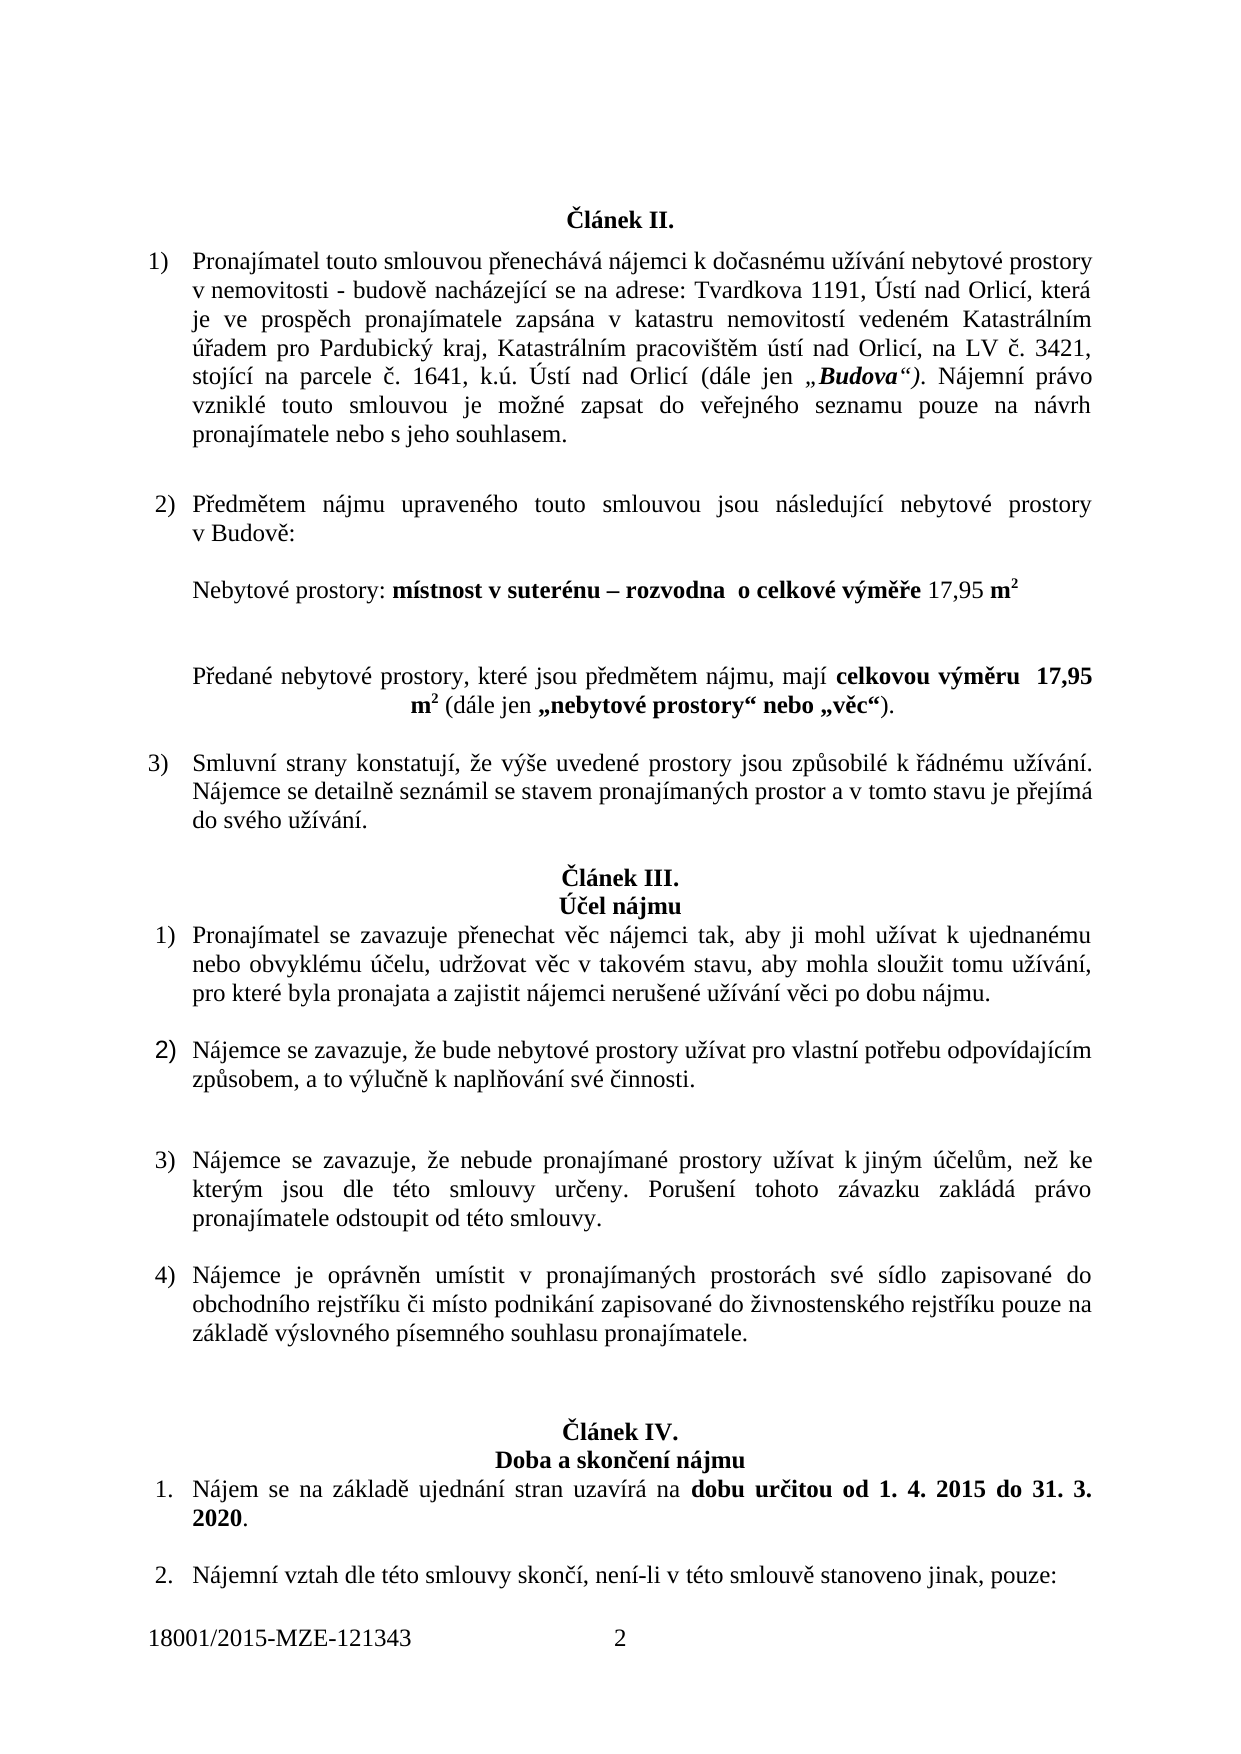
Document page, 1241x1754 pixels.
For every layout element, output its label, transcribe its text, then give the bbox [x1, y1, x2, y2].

text Doba a skončení nájmu [148, 1446, 1092, 1474]
text Nebytové prostory: místnost v suterénu – rozvodna o celkové výměře 17,95 m2 [148, 575, 1092, 633]
list Pronajímatel touto smlouvou přenechává nájemci k dočasnému užívání nebytové prostory v nemovitosti - budově nacházející se na adrese: Tvardkova 1191, Ústí nad Orlicí, která je ve prospěch pronajímatele zapsána v katastru nemovitostí vedeném Katastrálním úřadem pro Pardubický kraj, Katastrálním pracovištěm ústí nad Orlicí, na LV č. 3421, stojící na parcele č. 1641, k.ú. Ústí nad Orlicí (dále jen „Budova“). Nájemní právo vzniklé touto smlouvou je možné zapsat do veřejného seznamu pouze na návrh pronajímatele nebo s jeho souhlasem. [148, 246, 1092, 448]
list Nájemce se zavazuje, že bude nebytové prostory užívat pro vlastní potřebu odpovídajícím způsobem, a to výlučně k naplňování své činnosti. [154, 1035, 1092, 1093]
text Článek IV. [148, 1417, 1092, 1446]
list Nájem se na základě ujednání stran uzavírá na dobu určitou od 1. 4. 2015 do 31. 3. 2020. [154, 1474, 1092, 1532]
text Článek III. [148, 863, 1092, 891]
text Předané nebytové prostory, které jsou předmětem nájmu, mají celkovou výměru 17,95 m2 (dále jen „nebytové prostory“ nebo „věc“). [192, 661, 1092, 719]
list Pronajímatel se zavazuje přenechat věc nájemci tak, aby ji mohl užívat k ujednanému nebo obvyklému účelu, udržovat věc v takovém stavu, aby mohla sloužit tomu užívání, pro které byla pronajata a zajistit nájemci nerušené užívání věci po dobu nájmu. [154, 920, 1092, 1006]
list Předmětem nájmu upraveného touto smlouvou jsou následující nebytové prostory v Budově: [154, 489, 1092, 546]
list Nájemní vztah dle této smlouvy skončí, není-li v této smlouvě stanoveno jinak, pouze: [154, 1561, 1092, 1589]
list Nájemce je oprávněn umístit v pronajímaných prostorách své sídlo zapisované do obchodního rejstříku či místo podnikání zapisované do živnostenského rejstříku pouze na základě výslovného písemného souhlasu pronajímatele. [154, 1261, 1092, 1347]
list Nájemce se zavazuje, že nebude pronajímané prostory užívat k jiným účelům, než ke kterým jsou dle této smlouvy určeny. Porušení tohoto závazku zakládá právo pronajímatele odstoupit od této smlouvy. [154, 1146, 1092, 1232]
text Účel nájmu [148, 891, 1092, 920]
text Článek II. [148, 205, 1092, 234]
list Smluvní strany konstatují, že výše uvedené prostory jsou způsobilé k řádnému užívání. Nájemce se detailně seznámil se stavem pronajímaných prostor a v tomto stavu je přejímá do svého užívání. [148, 748, 1092, 834]
